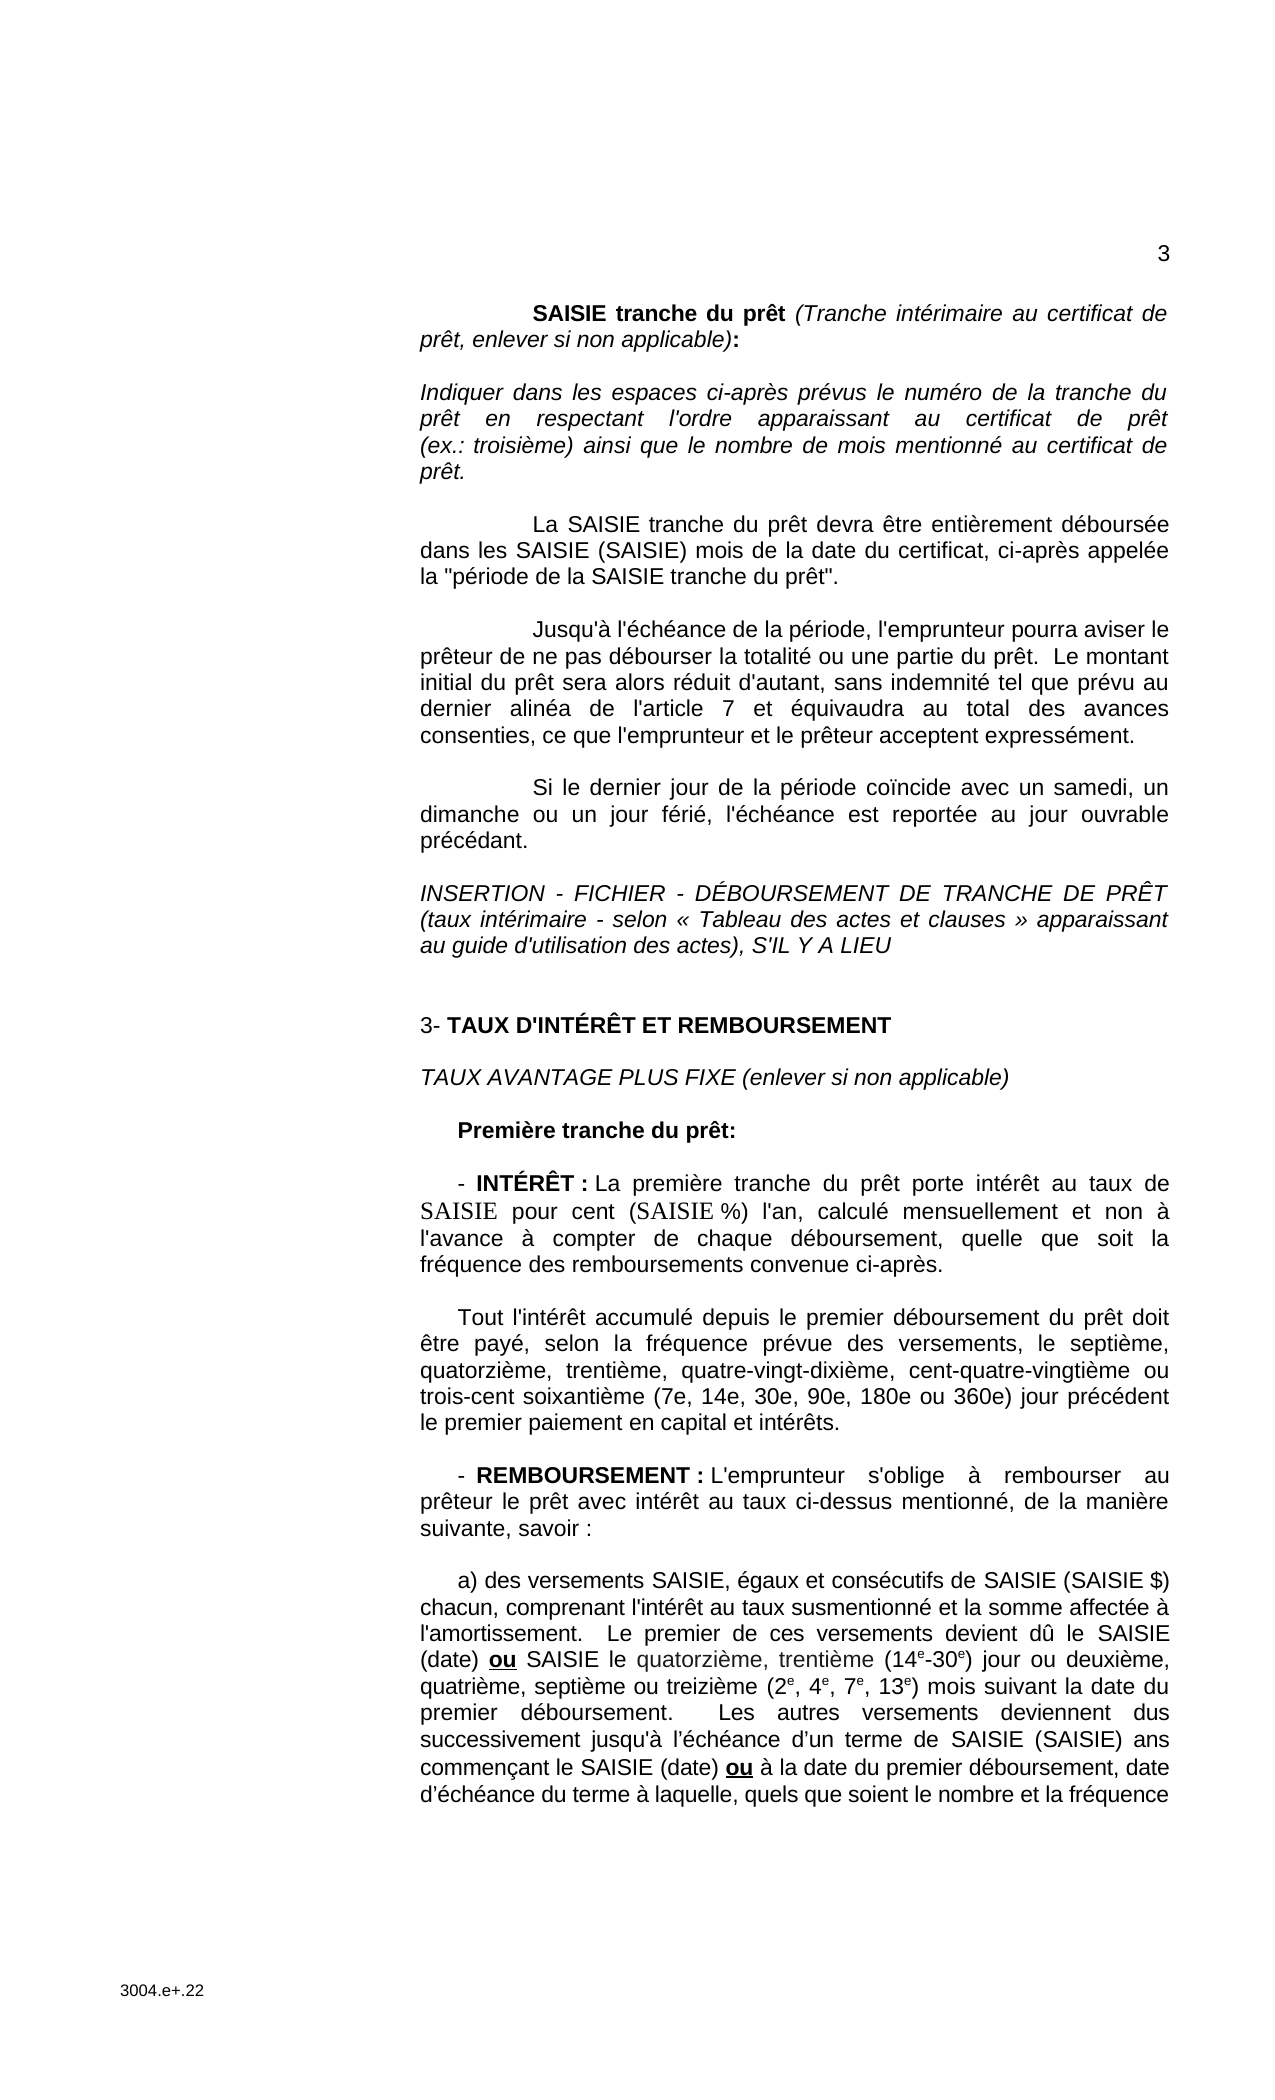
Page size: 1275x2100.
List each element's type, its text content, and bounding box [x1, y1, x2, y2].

text SAISIE tranche du prêt (Tranche intérimaire au certificat de prêt, enlever si non applicable): [420, 300, 1170, 353]
text Jusqu'à l'échéance de la période, l'emprunteur pourra aviser le prêteur de ne pas débourser la totalité ou une partie du prêt. Le montant initial du prêt sera alors réduit d'autant, sans indemnité tel que prévu au dernier alinéa de l'article 7 et équivaudra au total des avances consenties, ce que l'emprunteur et le prêteur acceptent expressément. [420, 616, 1170, 748]
text Tout l'intérêt accumulé depuis le premier déboursement du prêt doit être payé, selon la fréquence prévue des versements, le septième, quatorzième, trentième, quatre-vingt-dixième, cent-quatre-vingtième ou trois-cent soixantième (7e, 14e, 30e, 90e, 180e ou 360e) jour précédent le premier paiement en capital et intérêts. [420, 1304, 1170, 1436]
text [420, 1567, 1170, 1807]
text INSERTION - FICHIER - DÉBOURSEMENT DE TRANCHE DE PRÊT (taux intérimaire - selon « Tableau des actes et clauses » apparaissant au guide d'utilisation des actes), S'IL Y A LIEU [420, 880, 1170, 959]
text Indiquer dans les espaces ci-après prévus le numéro de la tranche du prêt en respectant l'ordre apparaissant au certificat de prêt (ex.: troisième) ainsi que le nombre de mois mentionné au certificat de prêt. [420, 379, 1170, 484]
text Si le dernier jour de la période coïncide avec un samedi, un dimanche ou un jour férié, l'échéance est reportée au jour ouvrable précédant. [420, 774, 1170, 853]
text - INTÉRÊT : La première tranche du prêt porte intérêt au taux de SAISIE pour cent (SAISIE %) l'an, calculé mensuellement et non à l'avance à compter de chaque déboursement, quelle que soit la fréquence des remboursements convenue ci-après. [420, 1170, 1170, 1277]
text La SAISIE tranche du prêt devra être entièrement déboursée dans les SAISIE (SAISIE) mois de la date du certificat, ci-après appelée la "période de la SAISIE tranche du prêt". [420, 511, 1170, 590]
text TAUX AVANTAGE PLUS FIXE (enlever si non applicable) [420, 1064, 1170, 1091]
text 3- TAUX D'INTÉRÊT ET REMBOURSEMENT [420, 1012, 1170, 1038]
text - REMBOURSEMENT : L'emprunteur s'oblige à rembourser au prêteur le prêt avec intérêt au taux ci-dessus mentionné, de la manière suivante, savoir : [420, 1462, 1170, 1541]
text Première tranche du prêt: [420, 1117, 1170, 1143]
